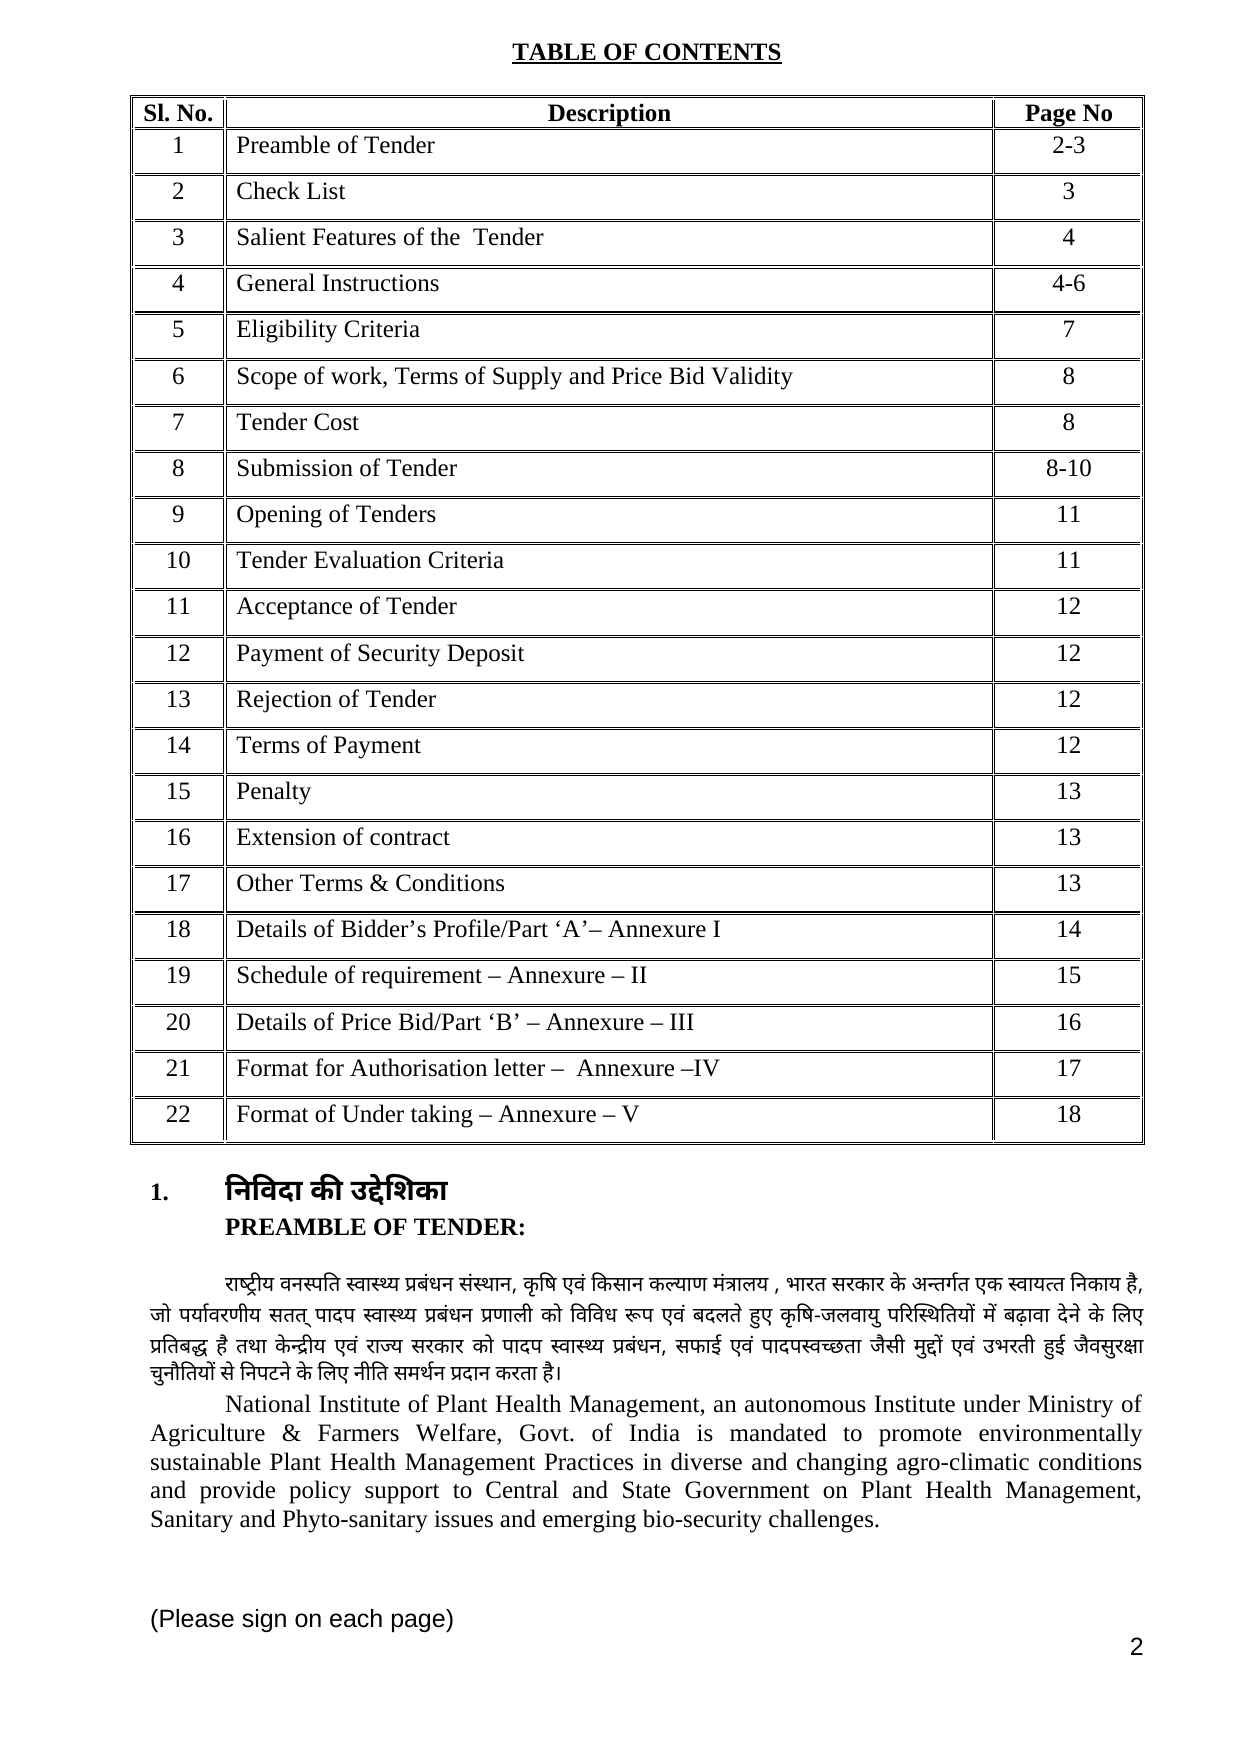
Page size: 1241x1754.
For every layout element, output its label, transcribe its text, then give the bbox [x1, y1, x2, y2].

table_cell 4 [994, 219, 1144, 265]
table_cell 4-6 [994, 265, 1144, 311]
table_cell Format for Authorisation letter – Annexure –IV [227, 1053, 992, 1096]
table_cell Eligibility Criteria [227, 315, 992, 358]
table_cell 14 [133, 727, 223, 773]
table_cell 14 [995, 911, 1142, 957]
table_cell 11 [994, 542, 1144, 588]
table_cell Details of Bidder’s Profile/Part ‘A’– Annexure I [227, 915, 992, 957]
table_cell Payment of Security Deposit [227, 638, 992, 681]
table_cell Scope of work, Terms of Supply and Price Bid Validity [227, 361, 992, 404]
table_cell 2 [131, 173, 225, 219]
table_cell Schedule of requirement – Annexure – II [227, 961, 992, 1004]
table_cell 13 [994, 819, 1144, 865]
table_header Description [225, 96, 994, 127]
table_cell 10 [131, 542, 225, 588]
subtitle TABLE OF CONTENTS [150, 37, 1143, 66]
table_cell 3 [131, 219, 225, 265]
table_cell 5 [133, 311, 223, 358]
table_cell 16 [995, 1004, 1142, 1050]
table_cell 2-3 [995, 127, 1142, 173]
table_cell 18 [133, 911, 223, 957]
table_cell 12 [133, 635, 223, 681]
table_cell 7 [995, 311, 1142, 358]
table_cell 12 [995, 727, 1142, 773]
table_cell Tender Cost [227, 407, 992, 450]
table_cell 8 [995, 404, 1142, 450]
table_cell 21 [133, 1050, 223, 1096]
table_cell 20 [133, 1004, 223, 1050]
table_cell Other Terms & Conditions [227, 868, 992, 911]
table_cell General Instructions [227, 269, 992, 311]
table_cell Extension of contract [227, 822, 992, 865]
table_cell 11 [994, 496, 1144, 542]
table_cell 18 [994, 1096, 1144, 1142]
table_cell Salient Features of the Tender [227, 222, 992, 265]
table_cell Tender Evaluation Criteria [227, 545, 992, 588]
table_cell Details of Price Bid/Part ‘B’ – Annexure – III [227, 1007, 992, 1050]
table_cell 17 [995, 1050, 1142, 1096]
table_cell 22 [131, 1096, 225, 1142]
table_cell Check List [227, 176, 992, 219]
table_cell Preamble of Tender [227, 130, 992, 173]
table_cell 16 [131, 819, 225, 865]
table_cell 19 [133, 958, 223, 1004]
text National Institute of Plant Health Management, an autonomous Institute under Ministry of Agriculture & Farmers Welfare, Govt. of India is mandated to promote environmentally sustainable Plant Health Management Practices in diverse and changing agro-climatic conditions and provide policy support to Central and State Government on Plant Health Management, Sanitary and Phyto-sanitary issues and emerging bio-security challenges. [150, 1389, 1143, 1533]
table_cell Opening of Tenders [227, 499, 992, 542]
table_cell Penalty [227, 776, 992, 819]
table_cell 17 [131, 865, 225, 911]
table_cell 12 [995, 681, 1142, 727]
table_cell 13 [994, 773, 1144, 819]
table_cell Acceptance of Tender [227, 591, 992, 634]
table_cell 13 [133, 681, 223, 727]
table_cell 13 [994, 865, 1144, 911]
table_cell Submission of Tender [227, 453, 992, 496]
table_cell 15 [131, 773, 225, 819]
table_cell 11 [131, 588, 225, 634]
table_cell 8 [131, 450, 225, 496]
table_cell 1 [133, 127, 223, 173]
table_cell 8-10 [994, 450, 1144, 496]
table_header Page No [994, 98, 1142, 127]
table_cell Format of Under taking – Annexure – V [225, 1096, 994, 1142]
text राष्‍ट्रीय वनस्‍पति स्‍वास्‍थ्‍य प्रबंधन संस्‍थान, कृषि एवं किसान कल्‍याण मंत्रालय , भारत सरकार के अन्‍तर्गत एक स्‍वायत्‍त निकाय है, जो पर्यावरणीय सतत् पादप स्‍वास्‍थ्‍य प्रबंधन प्रणाली को विविध रूप एवं बदलते हुए कृषि-जलवायु परिस्‍थितियों में बढ़ावा देने के लिए प्रतिबद्ध है तथा केन्‍द्रीय एवं राज्‍य सरकार को पादप स्‍वास्‍थ्‍य प्रबंधन, सफाई एवं पादपस्‍वच्‍छता जैसी मुद्दों एवं उभरती हुई जैवसुरक्षा चुनौतियों से निपटने के लिए नीति समर्थन प्रदान करता है। [150, 1269, 1143, 1389]
table_cell 8 [995, 358, 1142, 404]
table_cell 12 [994, 588, 1144, 634]
table_cell 4 [131, 265, 225, 311]
table_cell 12 [995, 635, 1142, 681]
table_header Sl. No. [131, 96, 225, 127]
table_cell 15 [995, 958, 1142, 1004]
subtitle निविदा की उद्देशिका [150, 1174, 1143, 1212]
table_cell Terms of Payment [227, 730, 992, 773]
table_cell 7 [133, 404, 223, 450]
table_cell Rejection of Tender [227, 684, 992, 727]
table_cell 3 [994, 173, 1144, 219]
table_cell 6 [133, 358, 223, 404]
table_cell 9 [131, 496, 225, 542]
subtitle PREAMBLE OF TENDER: [225, 1212, 1143, 1241]
